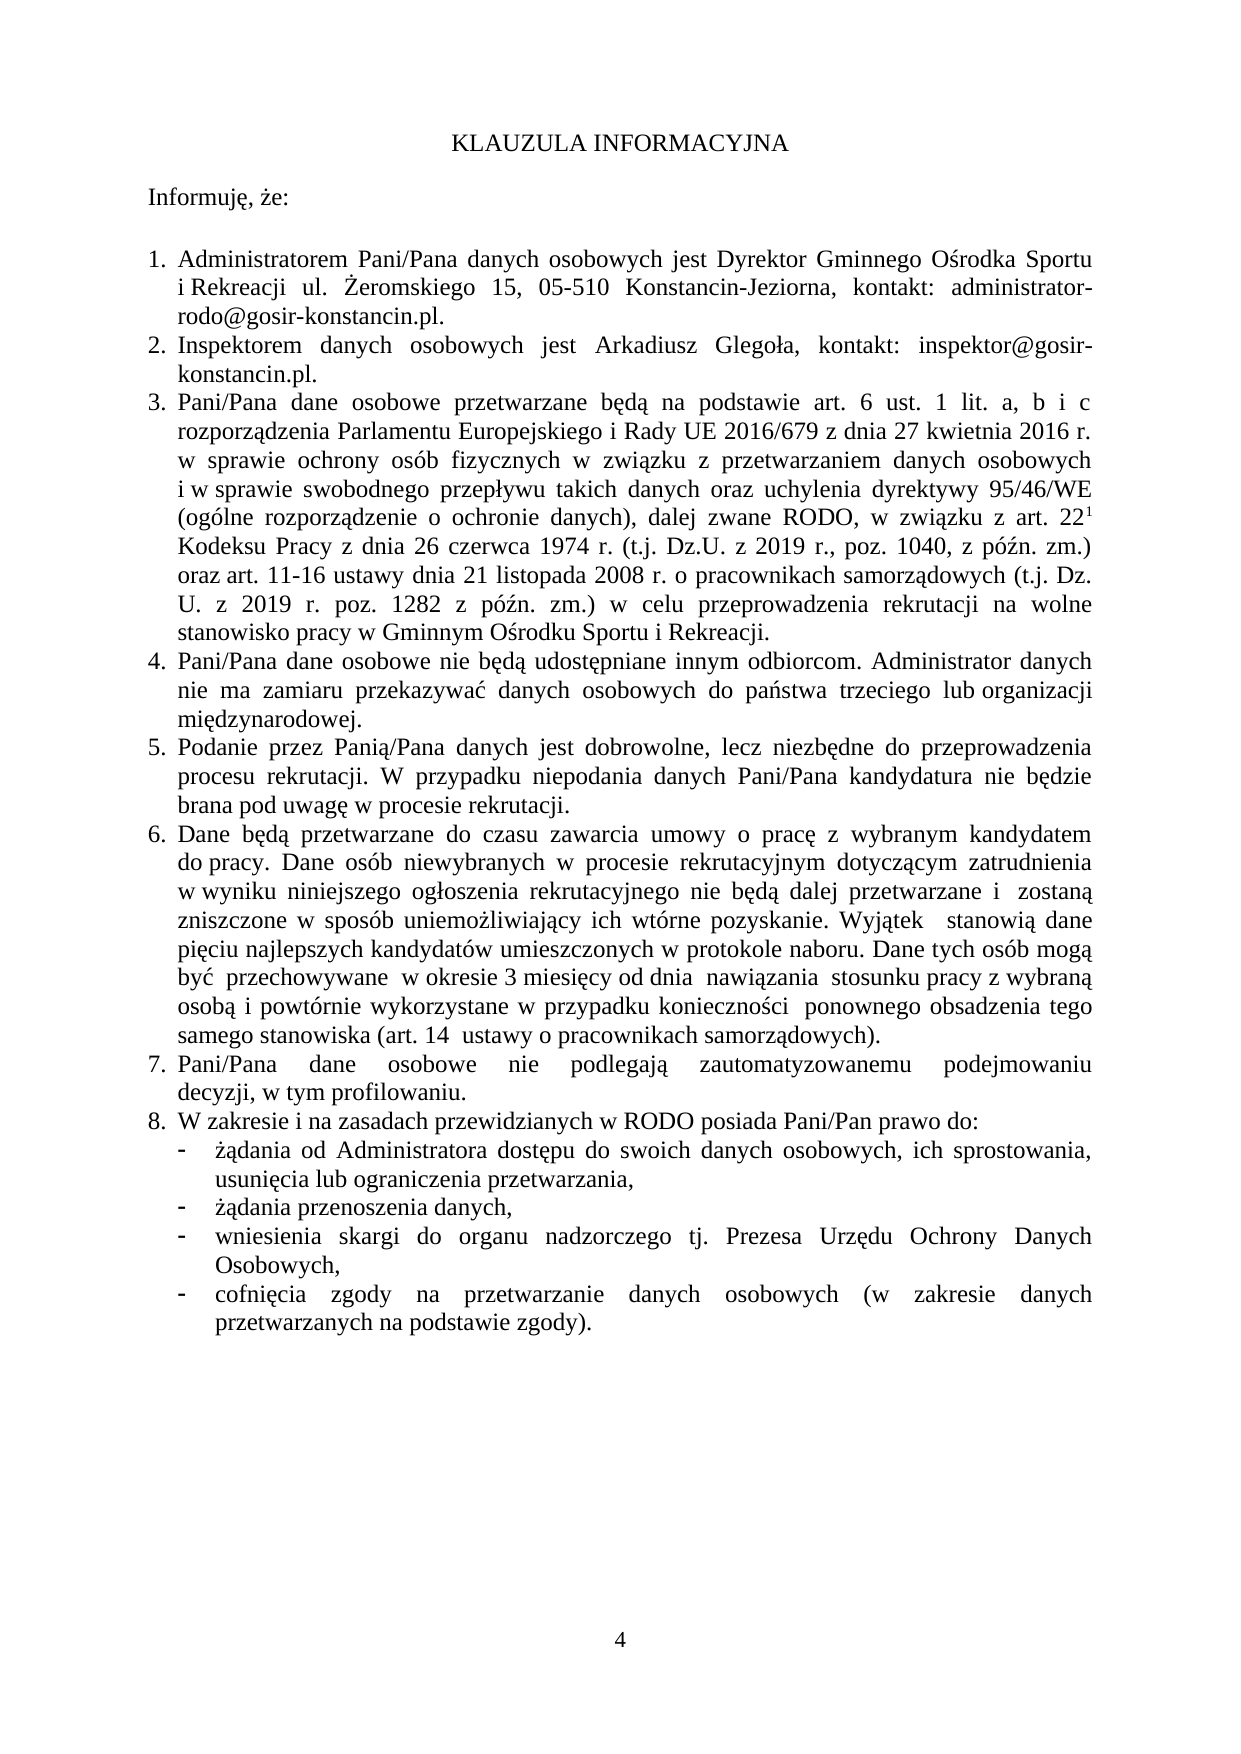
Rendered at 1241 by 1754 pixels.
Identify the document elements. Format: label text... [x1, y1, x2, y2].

list żądania przenoszenia danych, [177, 1192, 1093, 1221]
text KLAUZULA INFORMACYJNA [148, 128, 1093, 156]
list żądania od Administratora dostępu do swoich danych osobowych, ich sprostowania, usunięcia lub ograniczenia przetwarzania, [177, 1135, 1093, 1192]
list W zakresie i na zasadach przewidzianych w RODO posiada Pani/Pan prawo do: [148, 1106, 1093, 1135]
list Inspektorem danych osobowych jest Arkadiusz Glegoła, kontakt: inspektor@gosir-konstancin.pl. [148, 330, 1093, 387]
list Pani/Pana dane osobowe nie będą udostępniane innym odbiorcom. Administrator danych nie ma zamiaru przekazywać danych osobowych do państwa trzeciego lub organizacji międzynarodowej. [148, 646, 1093, 732]
list Pani/Pana dane osobowe przetwarzane będą na podstawie art. 6 ust. 1 lit. a, b i c rozporządzenia Parlamentu Europejskiego i Rady UE 2016/679 z dnia 27 kwietnia 2016 r. w sprawie ochrony osób fizycznych w związku z przetwarzaniem danych osobowych i w sprawie swobodnego przepływu takich danych oraz uchylenia dyrektywy 95/46/WE (ogólne rozporządzenie o ochronie danych), dalej zwane RODO, w związku z art. 221 Kodeksu Pracy z dnia 26 czerwca 1974 r. (t.j. Dz.U. z 2019 r., poz. 1040, z późn. zm.) oraz art. 11-16 ustawy dnia 21 listopada 2008 r. o pracownikach samorządowych (t.j. Dz. U. z 2019 r. poz. 1282 z późn. zm.) w celu przeprowadzenia rekrutacji na wolne stanowisko pracy w Gminnym Ośrodku Sportu i Rekreacji. [148, 387, 1093, 646]
list Pani/Pana dane osobowe nie podlegają zautomatyzowanemu podejmowaniu decyzji, w tym profilowaniu. [148, 1049, 1093, 1106]
text Informuję, że: [148, 182, 1093, 210]
list Podanie przez Panią/Pana danych jest dobrowolne, lecz niezbędne do przeprowadzenia procesu rekrutacji. W przypadku niepodania danych Pani/Pana kandydatura nie będzie brana pod uwagę w procesie rekrutacji. [148, 732, 1093, 819]
list wniesienia skargi do organu nadzorczego tj. Prezesa Urzędu Ochrony Danych Osobowych, [177, 1221, 1093, 1279]
list Administratorem Pani/Pana danych osobowych jest Dyrektor Gminnego Ośrodka Sportu i Rekreacji ul. Żeromskiego 15, 05-510 Konstancin-Jeziorna, kontakt: administrator-rodo@gosir-konstancin.pl. [148, 244, 1093, 330]
list cofnięcia zgody na przetwarzanie danych osobowych (w zakresie danych przetwarzanych na podstawie zgody). [177, 1279, 1093, 1336]
list Dane będą przetwarzane do czasu zawarcia umowy o pracę z wybranym kandydatem do pracy. Dane osób niewybranych w procesie rekrutacyjnym dotyczącym zatrudnienia w wyniku niniejszego ogłoszenia rekrutacyjnego nie będą dalej przetwarzane i zostaną zniszczone w sposób uniemożliwiający ich wtórne pozyskanie. Wyjątek stanowią dane pięciu najlepszych kandydatów umieszczonych w protokole naboru. Dane tych osób mogą być przechowywane w okresie 3 miesięcy od dnia nawiązania stosunku pracy z wybraną osobą i powtórnie wykorzystane w przypadku konieczności ponownego obsadzenia tego samego stanowiska (art. 14 ustawy o pracownikach samorządowych). [148, 819, 1093, 1049]
